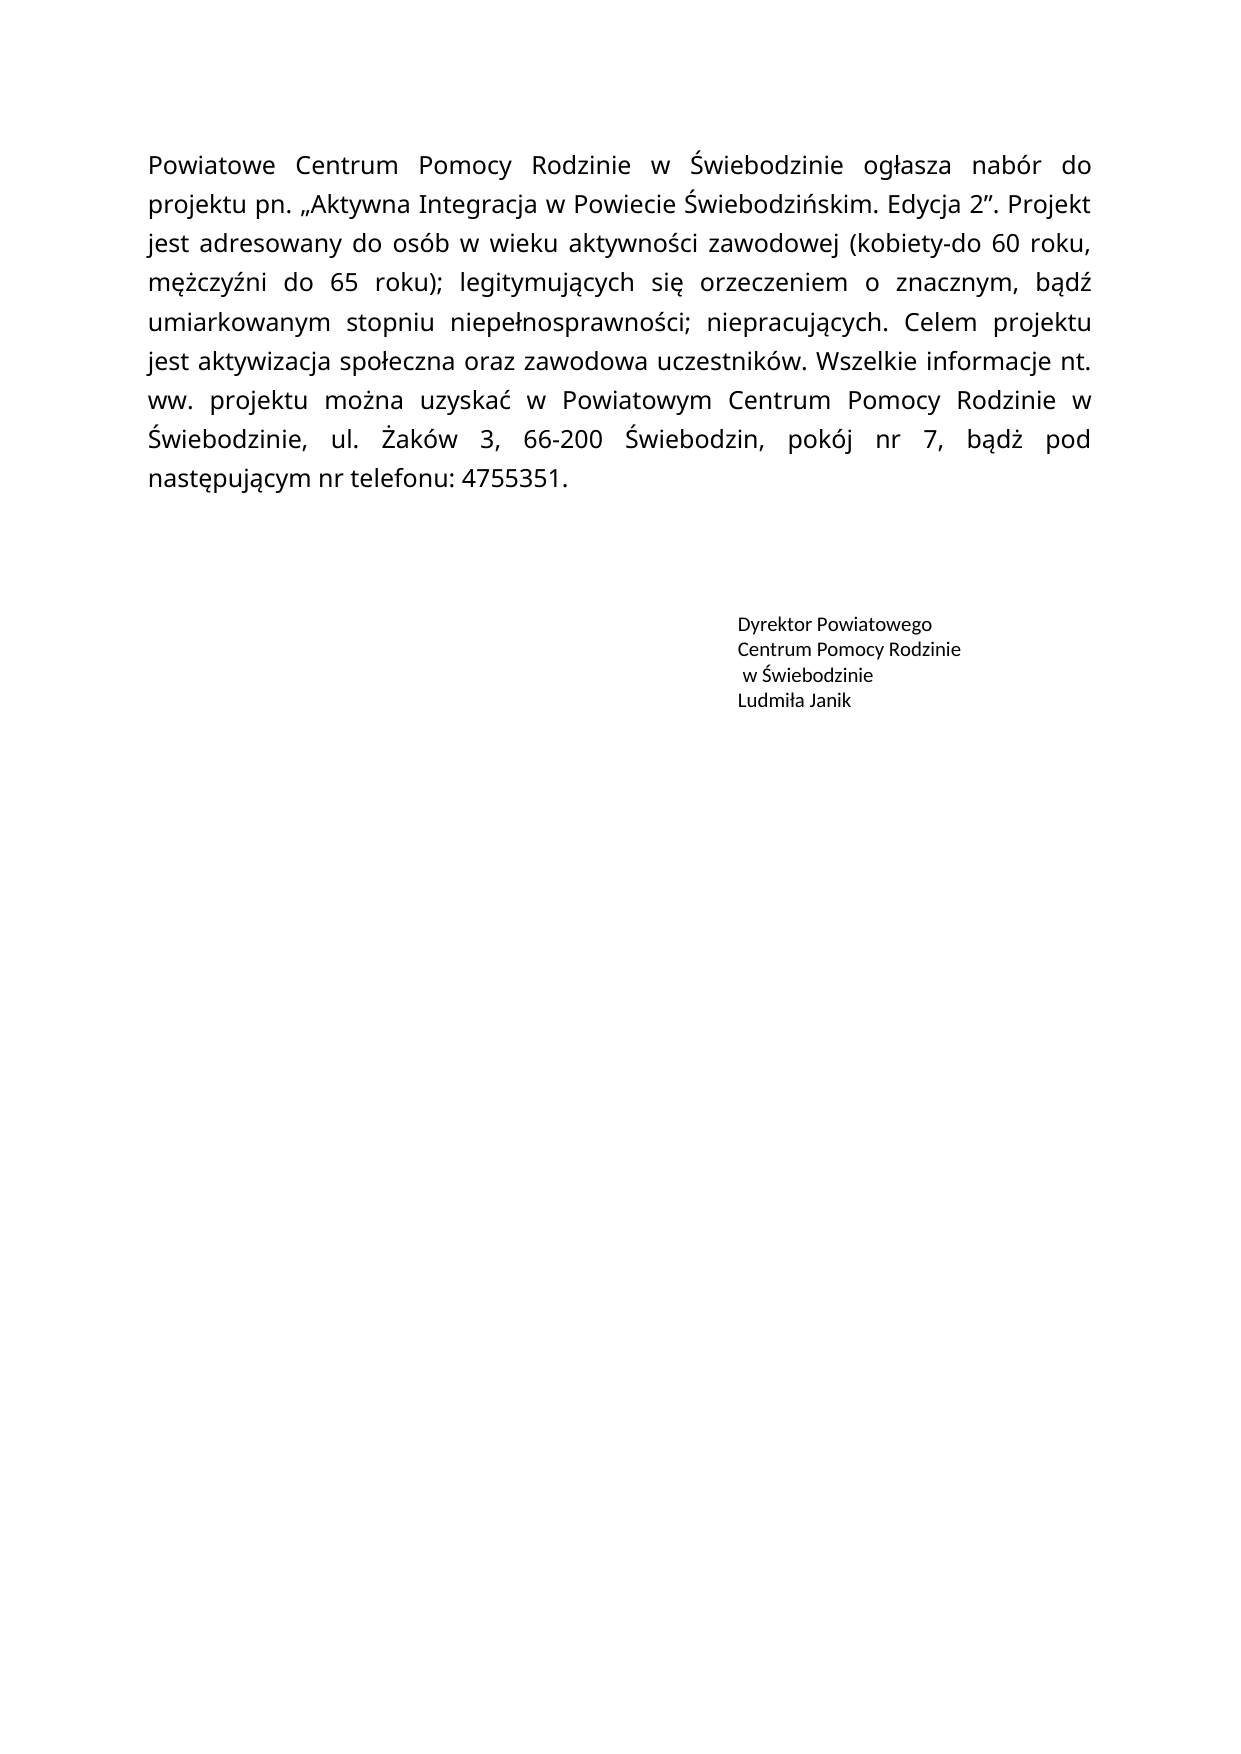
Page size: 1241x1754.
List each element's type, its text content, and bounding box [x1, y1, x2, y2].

text Dyrektor Powiatowego Centrum Pomocy Rodzinie w Świebodzinie Ludmiła Janik [664, 611, 1093, 713]
text Powiatowe Centrum Pomocy Rodzinie w Świebodzinie ogłasza nabór do projektu pn. „Aktywna Integracja w Powiecie Świebodzińskim. Edycja 2”. Projekt jest adresowany do osób w wieku aktywności zawodowej (kobiety-do 60 roku, mężczyźni do 65 roku); legitymujących się orzeczeniem o znacznym, bądź umiarkowanym stopniu niepełnosprawności; niepracujących. Celem projektu jest aktywizacja społeczna oraz zawodowa uczestników. Wszelkie informacje nt. ww. projektu można uzyskać w Powiatowym Centrum Pomocy Rodzinie w Świebodzinie, ul. Żaków 3, 66-200 Świebodzin, pokój nr 7, bądż pod następującym nr telefonu: 4755351. [148, 148, 1093, 495]
